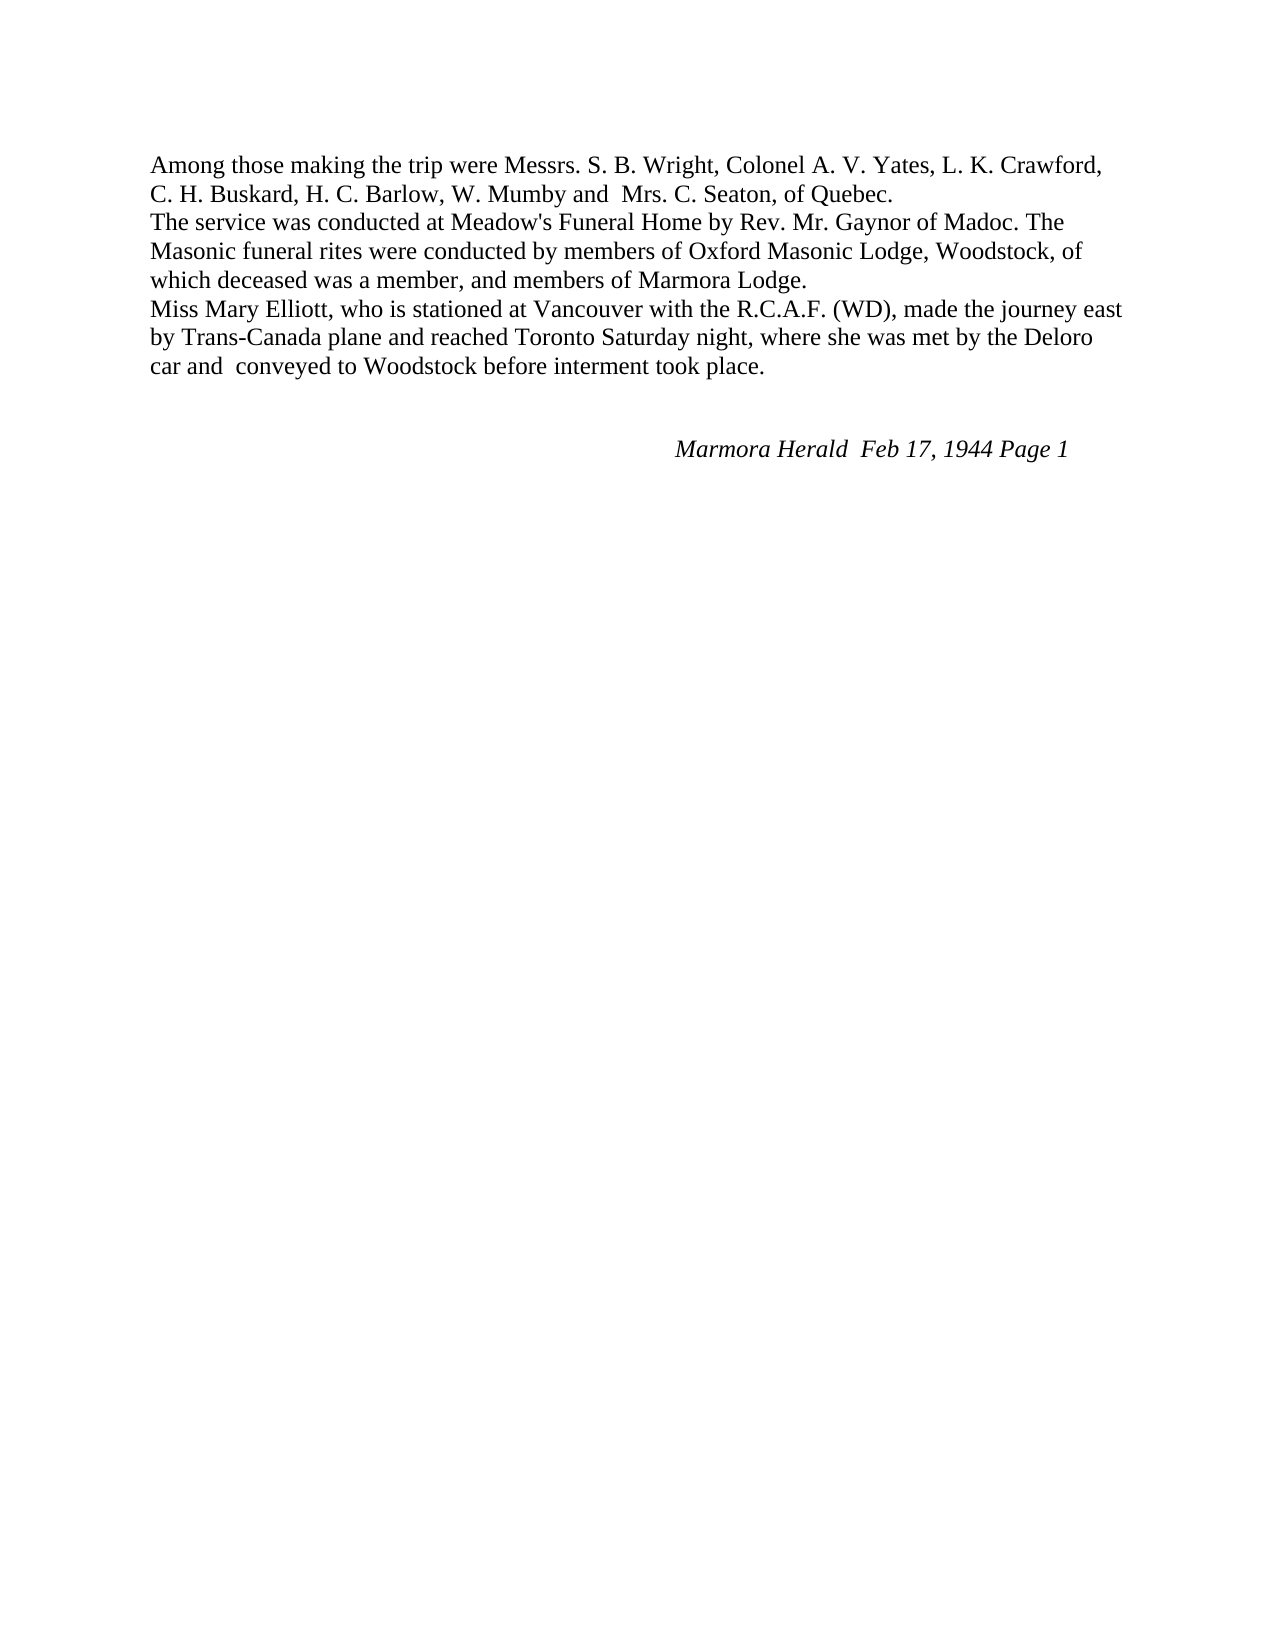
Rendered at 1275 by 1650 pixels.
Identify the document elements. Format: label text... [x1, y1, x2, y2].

text The service was conducted at Meadow's Funeral Home by Rev. Mr. Gaynor of Madoc. The Masonic funeral rites were conducted by members of Oxford Masonic Lodge, Woodstock, of which deceased was a member, and members of Marmora Lodge. [150, 207, 1125, 294]
text Among those making the trip were Messrs. S. B. Wright, Colonel A. V. Yates, L. K. Crawford, C. H. Buskard, H. C. Barlow, W. Mumby and Mrs. C. Seaton, of Quebec. [150, 150, 1125, 207]
text Marmora Herald Feb 17, 1944 Page 1 [600, 434, 1125, 463]
text Miss Mary Elliott, who is stationed at Vancouver with the R.C.A.F. (WD), made the journey east by Trans-Canada plane and reached Toronto Saturday night, where she was met by the Deloro car and conveyed to Woodstock before interment took place. [150, 294, 1125, 380]
